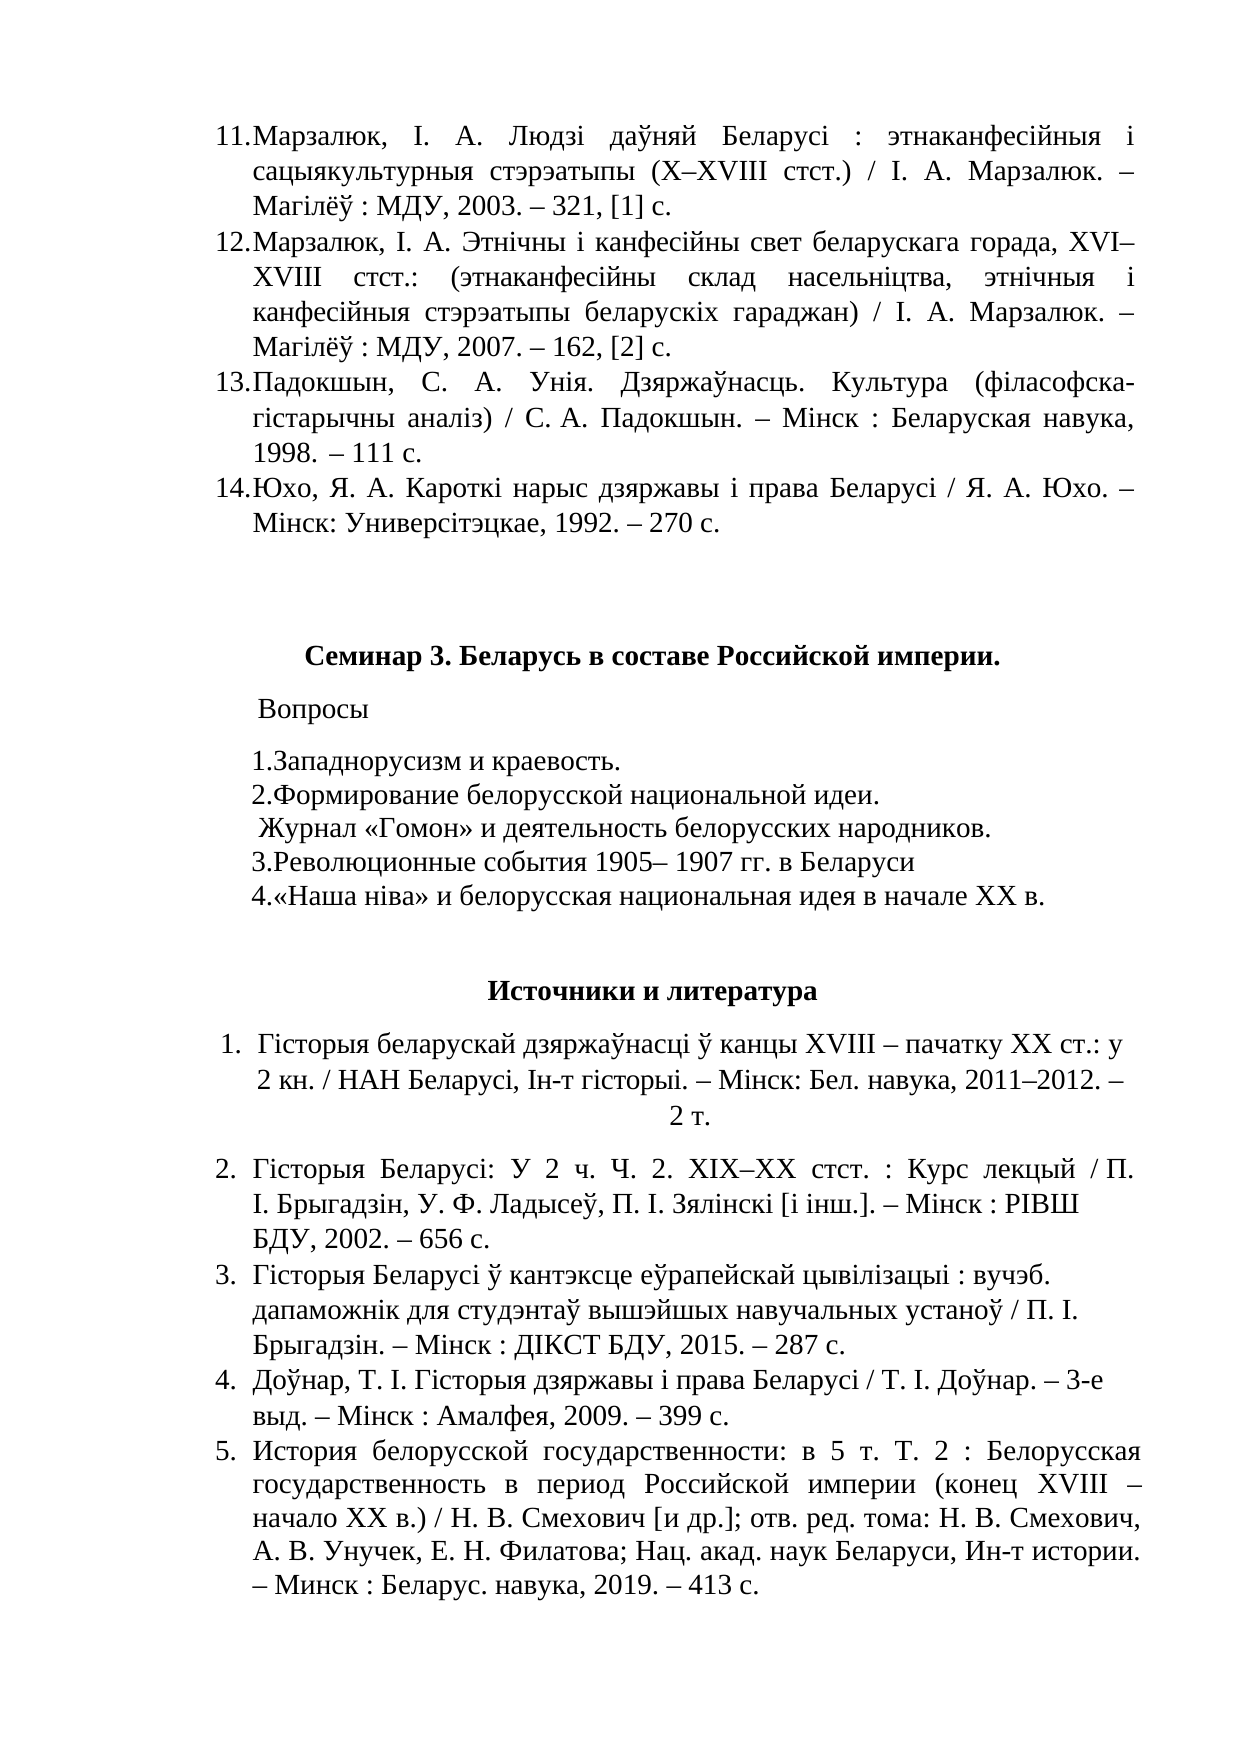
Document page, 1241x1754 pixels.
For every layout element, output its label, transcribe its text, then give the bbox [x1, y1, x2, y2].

list Падокшын, С. А. Унія. Дзяржаўнасць. Культура (філасофска- гістарычны аналіз) / С. А. Падокшын. – Мінск : Беларуская навука, 1998. – 111 с. [215, 364, 1135, 468]
text Источники и литература [177, 973, 1128, 1007]
text 1.Западнорусизм и краевость. [177, 743, 1152, 777]
text Журнал «Гомон» и деятельность белорусских народников. [177, 811, 1152, 844]
text Семинар 3. Беларусь в составе Российской империи. [177, 638, 1128, 671]
text 4.«Наша ніва» и белорусская национальная идея в начале ХХ в. [177, 878, 1152, 911]
text 2.Формирование белорусской национальной идеи. [177, 777, 1152, 811]
text 3.Революционные события 1905– 1907 гг. в Беларуси [177, 844, 1152, 878]
list Доўнар, Т. І. Гісторыя дзяржавы і права Беларусі / Т. І. Доўнар. – 3-е выд. – Мінск : Амалфея, 2009. – 399 с. [215, 1362, 1135, 1431]
list История белорусской государственности: в 5 т. Т. 2 : Белорусская государственность в период Российской империи (конец XVIII – начало ХХ в.) / Н. В. Смехович [и др.]; отв. ред. тома: Н. В. Смехович, А. В. Унучек, Е. Н. Филатова; Нац. акад. наук Беларуси, Ин-т истории. – Минск : Беларус. навука, 2019. – 413 с. [215, 1433, 1142, 1601]
list Гісторыя беларускай дзяржаўнасці ў канцы XVIII – пачатку XX ст.: у 2 кн. / НАН Беларусі, Ін-т гісторыі. – Мінск: Бел. навука, 2011–2012. – 2 т. [215, 1026, 1128, 1132]
list Гісторыя Беларусі: У 2 ч. Ч. 2. ХІХ–ХХ стст. : Курс лекцый / П. І. Брыгадзін, У. Ф. Ладысеў, П. І. Зялінскі [і інш.]. – Мінск : РІВШ БДУ, 2002. – 656 с. [215, 1151, 1134, 1255]
text Вопросы [177, 691, 1128, 724]
list Юхо, Я. А. Кароткі нарыс дзяржавы і права Беларусі / Я. А. Юхо. – Мінск: Универсітэцкае, 1992. – 270 с. [215, 470, 1135, 539]
list Марзалюк, І. А. Этнічны і канфесійны свет беларускага горада, XVI– XVIII стст.: (этнаканфесійны склад насельніцтва, этнічныя і канфесійныя стэрэатыпы беларускіх гараджан) / I. А. Марзалюк. – Магілёў : МДУ, 2007. – 162, [2] с. [215, 224, 1135, 363]
list Гісторыя Беларусі ў кантэксце еўрапейскай цывілізацыі : вучэб. дапаможнік для студэнтаў вышэйшых навучальных устаноў / П. І. Брыгадзін. – Мінск : ДІКСТ БДУ, 2015. – 287 с. [215, 1257, 1135, 1361]
list Марзалюк, І. А. Людзi даўняй Беларусi : этнаканфесiйныя i сацыякультурныя стэрэатыпы (X–XVIII стст.) / І. А. Марзалюк. – Магілёў : МДУ, 2003. – 321, [1] с. [215, 118, 1134, 222]
